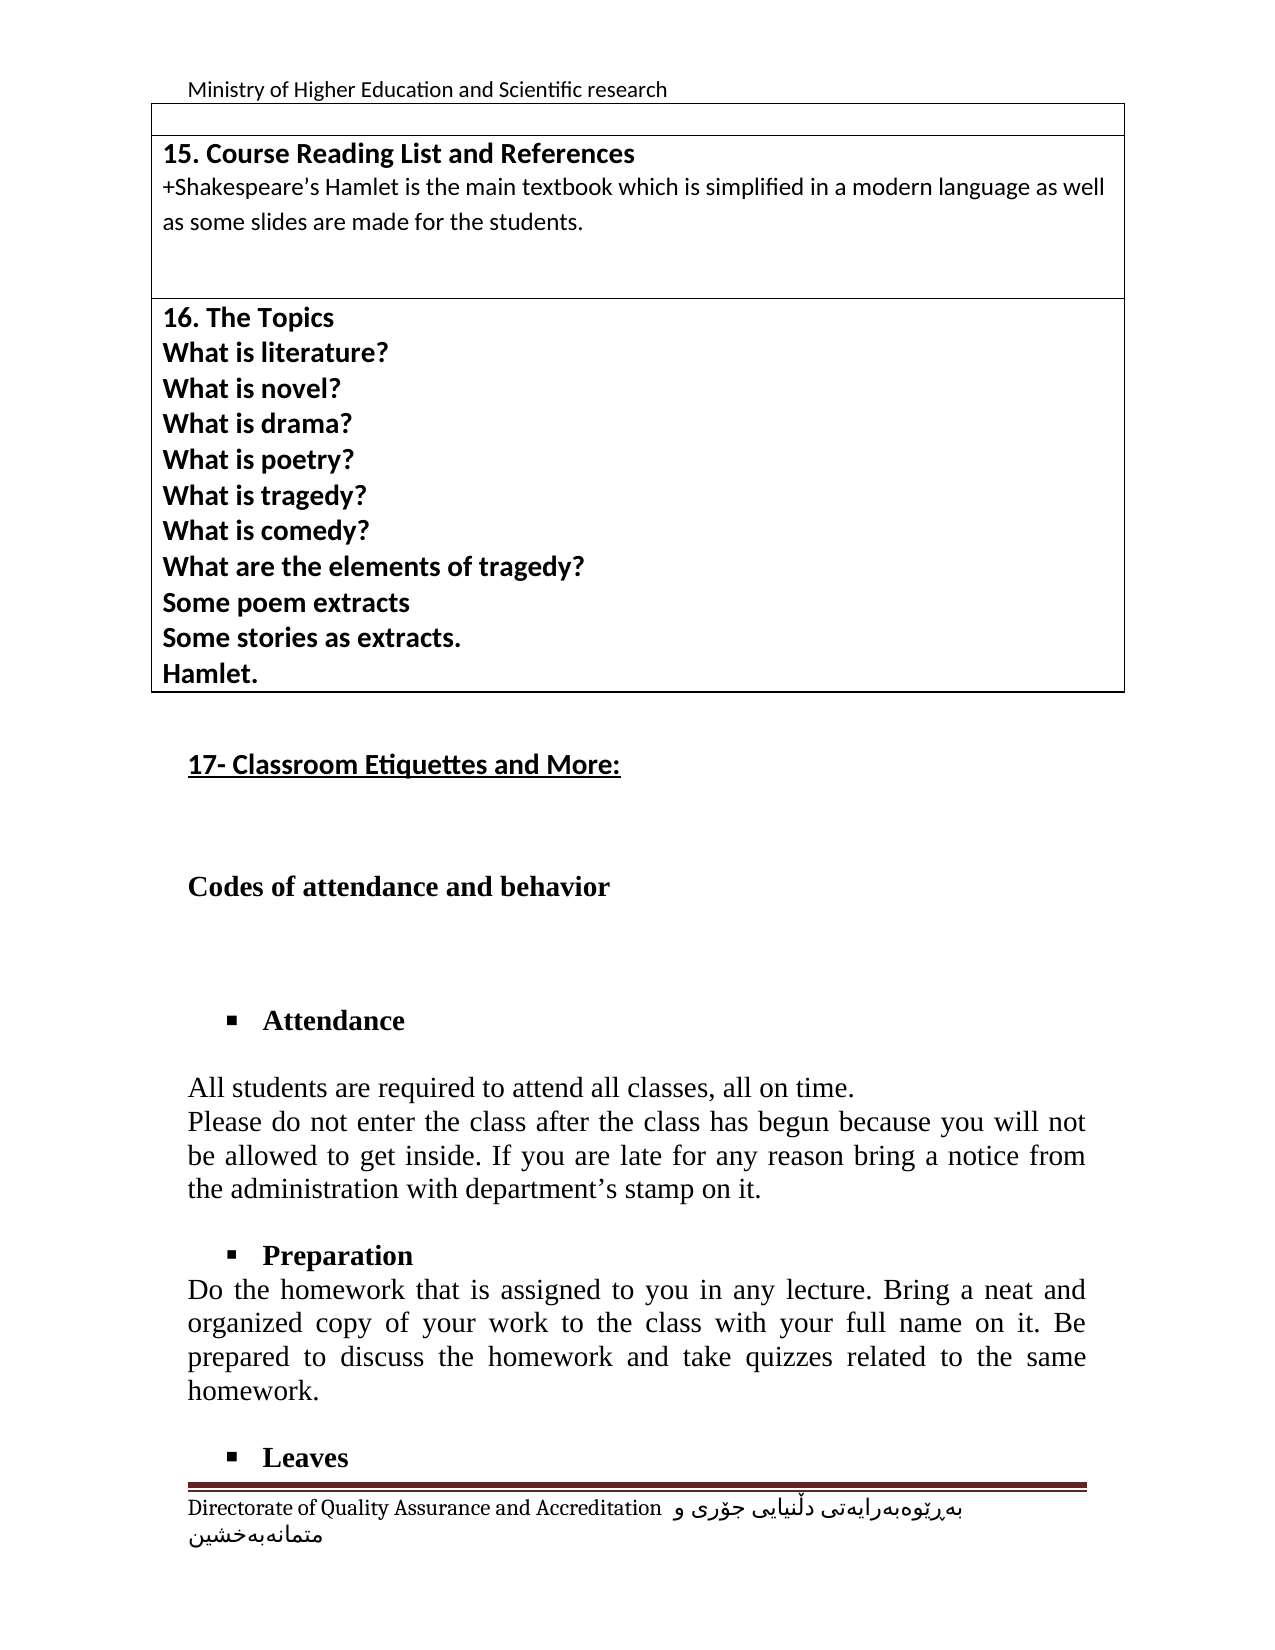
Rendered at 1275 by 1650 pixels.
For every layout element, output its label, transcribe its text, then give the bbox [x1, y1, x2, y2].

list Leaves [225, 1440, 1087, 1473]
table_cell 15. Course Reading List and References‌ +Shakespeare’s Hamlet is the main textbook which is simplified in a modern language as well as some slides are made for the students. [152, 136, 1124, 298]
text Codes of attendance and behavior [187, 869, 1087, 903]
table_cell 16. The Topics What is literature? What is novel? What is drama? What is poetry? What is tragedy? What is comedy? What are the elements of tragedy? Some poem extracts Some stories as extracts. Hamlet. [152, 299, 1124, 691]
text Do the homework that is assigned to you in any lecture. Bring a neat and organized copy of your work to the class with your full name on it. Be prepared to discuss the homework and take quizzes related to the same homework. [187, 1272, 1087, 1406]
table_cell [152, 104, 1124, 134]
text All students are required to attend all classes, all on time. [187, 1071, 1087, 1104]
list Preparation [225, 1238, 1087, 1272]
text 17- Classroom Etiquettes and More: [187, 746, 1087, 781]
text Please do not enter the class after the class has begun because you will not be allowed to get inside. If you are late for any reason bring a notice from the administration with department’s stamp on it. [187, 1104, 1087, 1205]
list Attendance [225, 1003, 1087, 1037]
